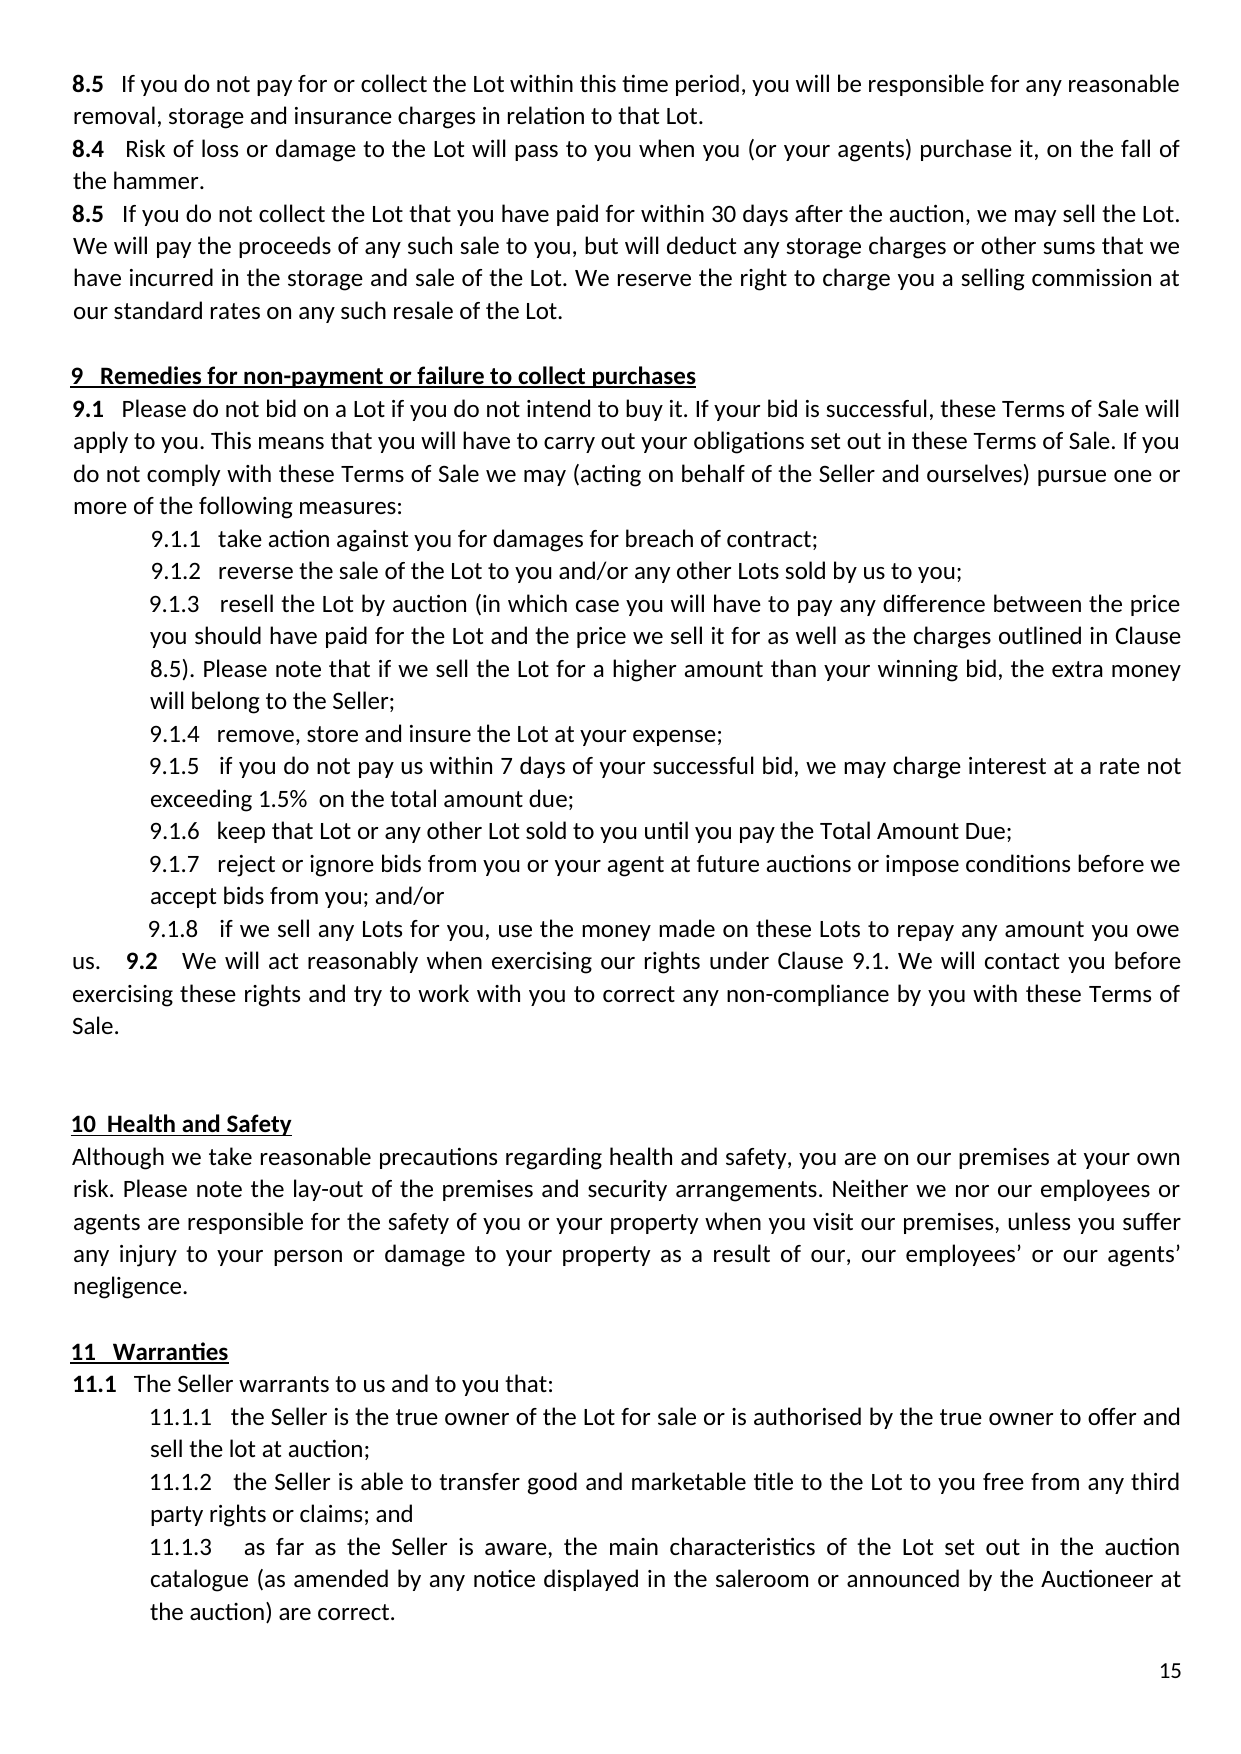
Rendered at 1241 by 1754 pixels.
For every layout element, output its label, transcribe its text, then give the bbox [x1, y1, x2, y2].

text 8.5 If you do not collect the Lot that you have paid for within 30 days after the auction, we may sell the Lot. We will pay the proceeds of any such sale to you, but will deduct any storage charges or other sums that we have incurred in the storage and sale of the Lot. We reserve the right to charge you a selling commission at our standard rates on any such resale of the Lot. [72, 198, 1183, 325]
text 9.1.8 if we sell any Lots for you, use the money made on these Lots to repay any amount you owe us. 9.2 We will act reasonably when exercising our rights under Clause 9.1. We will contact you before exercising these rights and try to work with you to correct any non-compliance by you with these Terms of Sale. [72, 913, 1183, 1041]
text 9.1.4 remove, store and insure the Lot at your expense; [149, 718, 1183, 748]
text 9.1.3 resell the Lot by auction (in which case you will have to pay any difference between the price you should have paid for the Lot and the price we sell it for as well as the charges outlined in Clause 8.5). Please note that if we sell the Lot for a higher amount than your winning bid, the extra money will belong to the Seller; [149, 588, 1183, 716]
subtitle 11 Warranties [70, 1336, 1186, 1366]
text 9.1.5 if you do not pay us within 7 days of your successful bid, we may charge interest at a rate not exceeding 1.5% on the total amount due; [149, 750, 1183, 813]
text 9.1 Please do not bid on a Lot if you do not intend to buy it. If your bid is successful, these Terms of Sale will apply to you. This means that you will have to carry out your obligations set out in these Terms of Sale. If you do not comply with these Terms of Sale we may (acting on behalf of the Seller and ourselves) pursue one or more of the following measures: [72, 393, 1183, 521]
subtitle 9 Remedies for non-payment or failure to collect purchases [70, 361, 1186, 391]
text 8.5 If you do not pay for or collect the Lot within this time period, you will be responsible for any reasonable removal, storage and insurance charges in relation to that Lot. [72, 68, 1183, 131]
text 11.1.1 the Seller is the true owner of the Lot for sale or is authorised by the true owner to offer and sell the lot at auction; [149, 1401, 1183, 1464]
text Although we take reasonable precautions regarding health and safety, you are on our premises at your own risk. Please note the lay-out of the premises and security arrangements. Neither we nor our employees or agents are responsible for the safety of you or your property when you visit our premises, unless you suffer any injury to your person or damage to your property as a result of our, our employees’ or our agents’ negligence. [72, 1141, 1183, 1301]
text 9.1.6 keep that Lot or any other Lot sold to you until you pay the Total Amount Due; [149, 815, 1183, 846]
text 9.1.7 reject or ignore bids from you or your agent at future auctions or impose conditions before we accept bids from you; and/or [149, 848, 1183, 911]
text 11.1.2 the Seller is able to transfer good and marketable title to the Lot to you free from any third party rights or claims; and [149, 1466, 1183, 1529]
text 8.4 Risk of loss or damage to the Lot will pass to you when you (or your agents) purchase it, on the fall of the hammer. [72, 133, 1183, 196]
text 9.1.1 take action against you for damages for breach of contract; [150, 523, 1183, 553]
text 11.1.3 as far as the Seller is aware, the main characteristics of the Lot set out in the auction catalogue (as amended by any notice displayed in the saleroom or announced by the Auctioneer at the auction) are correct. [149, 1531, 1183, 1626]
text 9.1.2 reverse the sale of the Lot to you and/or any other Lots sold by us to you; [150, 555, 1183, 586]
subtitle 10 Health and Safety [70, 1108, 1186, 1139]
text 11.1 The Seller warrants to us and to you that: [72, 1368, 1183, 1399]
